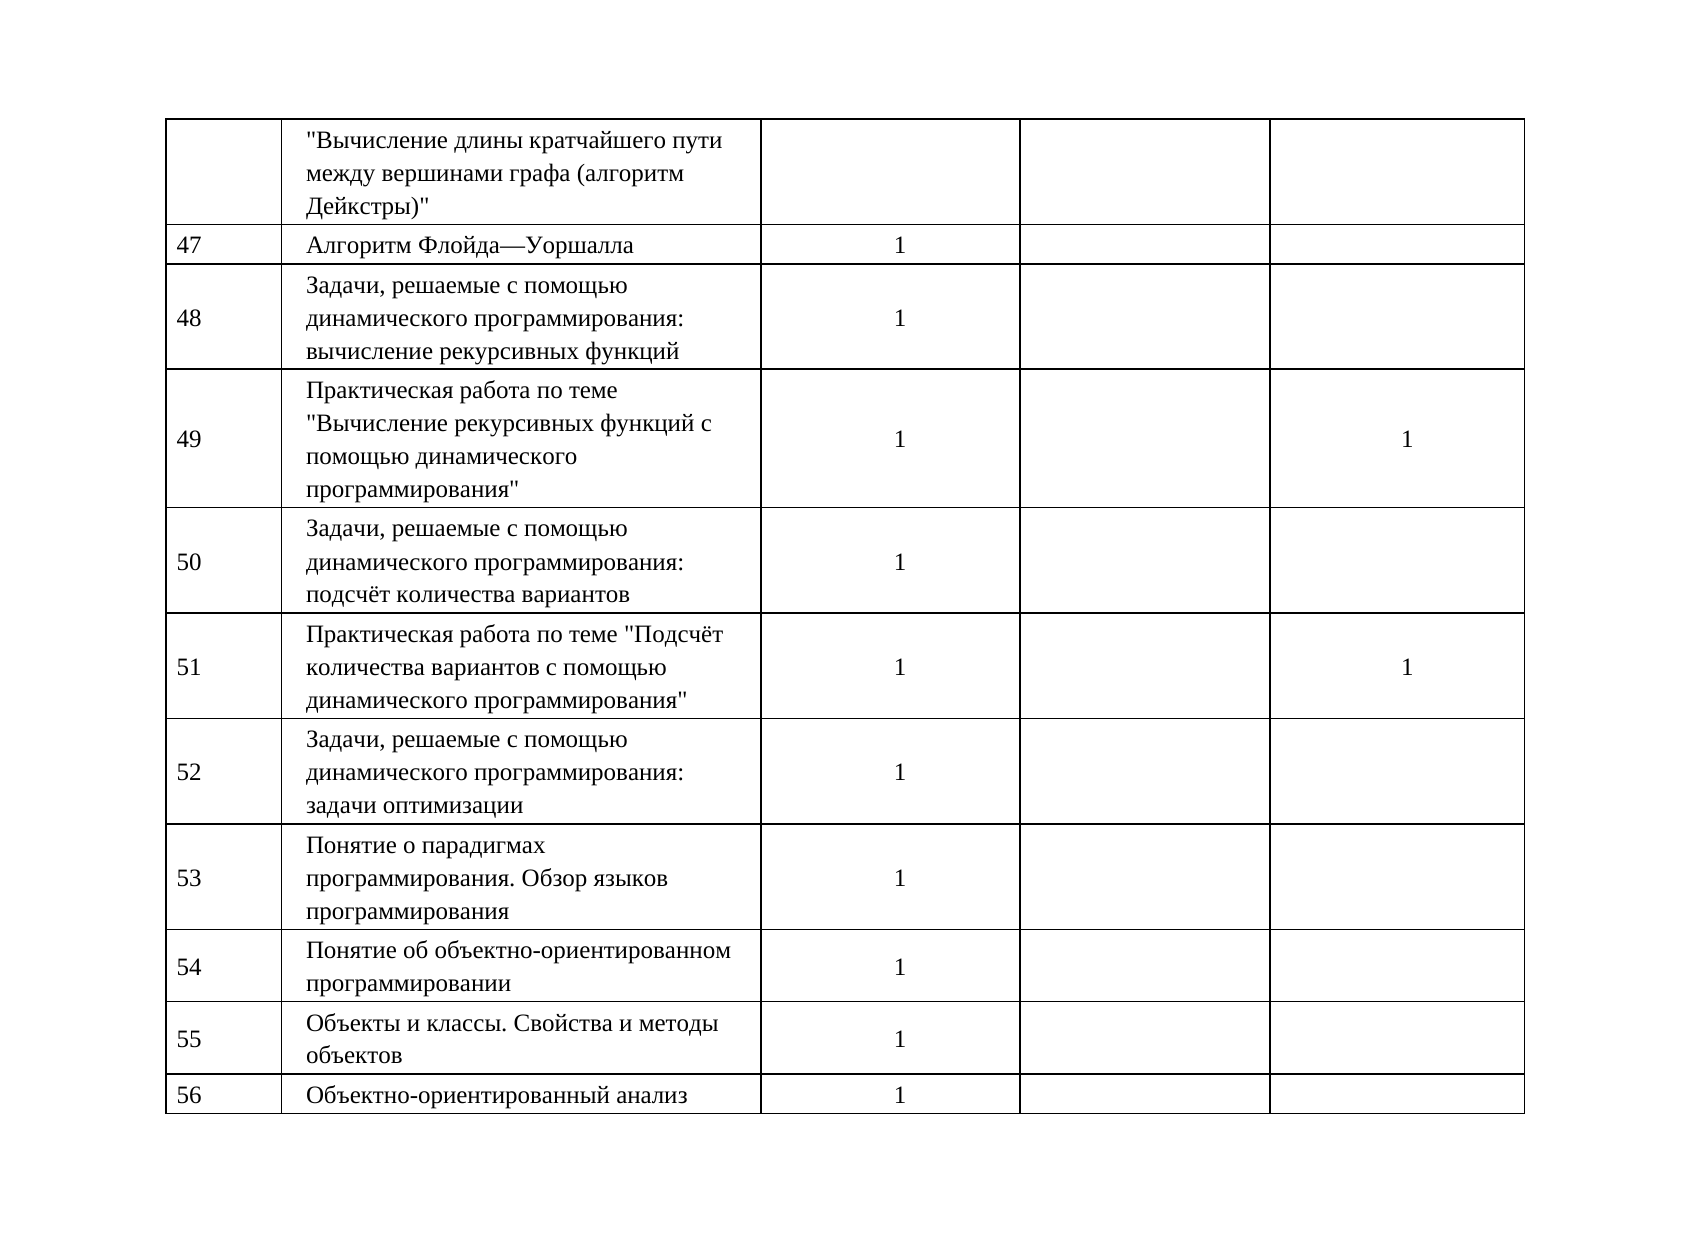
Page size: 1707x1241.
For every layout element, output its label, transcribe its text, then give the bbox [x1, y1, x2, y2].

table_cell [1021, 825, 1269, 928]
table_cell 1 [1271, 370, 1524, 507]
table_cell 1 [762, 265, 1019, 368]
table_cell Алгоритм Флойда—Уоршалла [282, 225, 760, 263]
table_cell 48 [167, 265, 281, 368]
table_cell Понятие о парадигмах программирования. Обзор языков программирования [282, 825, 760, 928]
table_cell [1021, 1002, 1269, 1073]
table_cell [1271, 825, 1524, 928]
table_cell Задачи, решаемые с помощью динамического программирования: задачи оптимизации [282, 719, 760, 823]
table_cell 49 [167, 370, 281, 507]
table_cell [1271, 930, 1524, 1001]
table_cell [1271, 1075, 1524, 1113]
table_cell Объекты и классы. Свойства и методы объектов [282, 1002, 760, 1073]
table_cell 55 [167, 1002, 281, 1073]
table_cell [1021, 120, 1269, 223]
table_cell Задачи, решаемые с помощью динамического программирования: подсчёт количества вариантов [282, 508, 760, 612]
table_cell 1 [1271, 614, 1524, 718]
table_cell 1 [762, 1002, 1019, 1073]
table_cell 46 [167, 120, 281, 223]
table_cell 1 [1271, 120, 1524, 223]
table_cell Задачи, решаемые с помощью динамического программирования: вычисление рекурсивных функций [282, 265, 760, 368]
table_cell [1271, 719, 1524, 823]
table_cell 56 [167, 1075, 281, 1113]
table_cell 1 [762, 508, 1019, 612]
table_cell [1021, 1075, 1269, 1113]
table_cell Практическая работа по теме "Подсчёт количества вариантов с помощью динамического программирования" [282, 614, 760, 718]
table_cell 54 [167, 930, 281, 1001]
table_cell 47 [167, 225, 281, 263]
table_cell [1021, 614, 1269, 718]
table_cell 1 [762, 719, 1019, 823]
table_cell 1 [762, 1075, 1019, 1113]
table_cell [1021, 265, 1269, 368]
table_cell 1 [762, 370, 1019, 507]
table_cell 52 [167, 719, 281, 823]
table_cell 51 [167, 614, 281, 718]
table_cell [1021, 508, 1269, 612]
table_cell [282, 120, 760, 223]
table_cell [1271, 508, 1524, 612]
table_cell [1021, 370, 1269, 507]
table_cell 53 [167, 825, 281, 928]
table_cell Понятие об объектно-ориентированном программировании [282, 930, 760, 1001]
table_cell [1021, 719, 1269, 823]
table_cell 1 [762, 825, 1019, 928]
table_cell [1271, 225, 1524, 263]
table_cell [1271, 265, 1524, 368]
table_cell Практическая работа по теме "Вычисление рекурсивных функций с помощью динамического программирования" [282, 370, 760, 507]
table_cell [1021, 225, 1269, 263]
table_cell 1 [762, 930, 1019, 1001]
table_cell [1021, 930, 1269, 1001]
table_cell 1 [762, 225, 1019, 263]
table_cell [1271, 1002, 1524, 1073]
table_cell 1 [762, 614, 1019, 718]
table_cell Объектно-ориентированный анализ [282, 1075, 760, 1113]
table_cell 1 [762, 120, 1019, 223]
table_cell 50 [167, 508, 281, 612]
